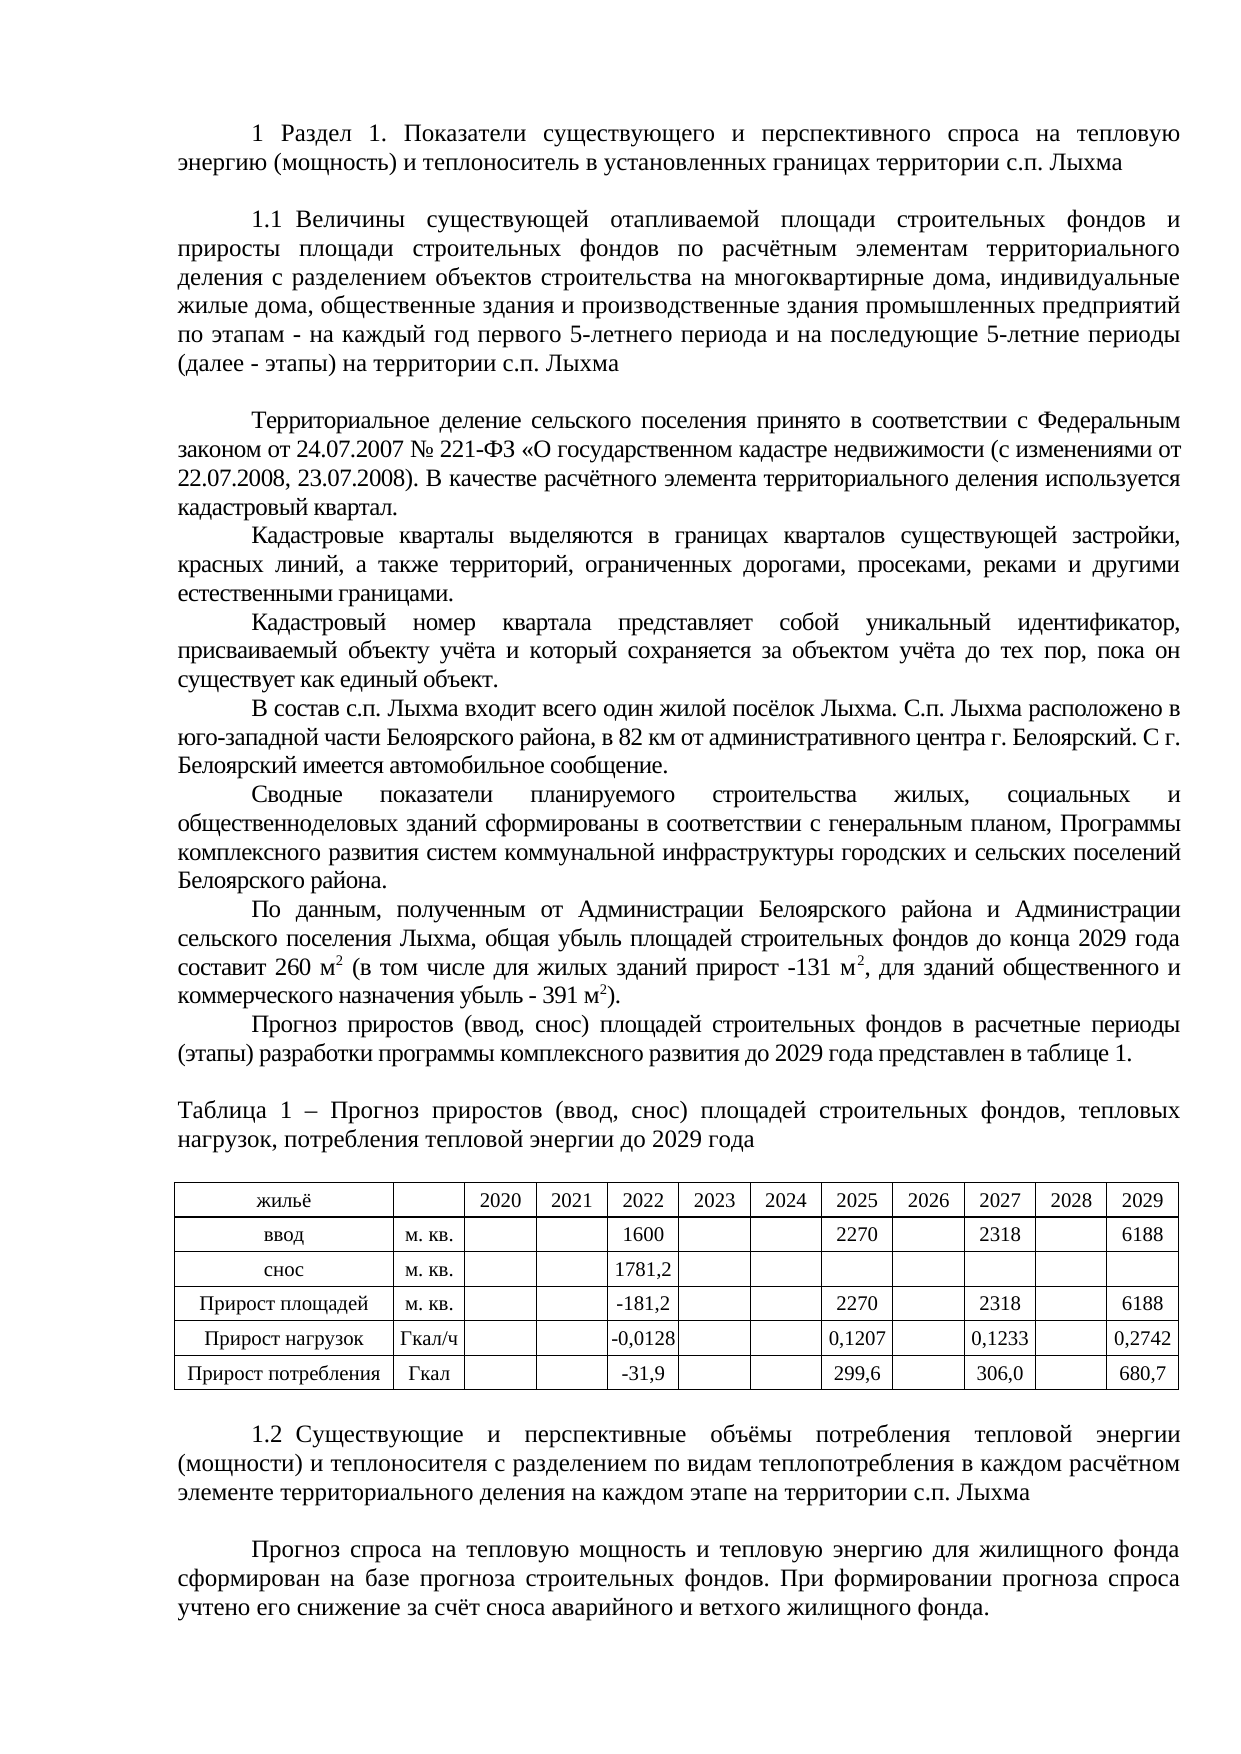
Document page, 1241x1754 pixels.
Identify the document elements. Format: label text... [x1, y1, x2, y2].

table_cell [465, 1321, 536, 1355]
table_cell 1600 [608, 1218, 678, 1251]
text По данным, полученным от Администрации Белоярского района и Администрации сельского поселения Лыхма, общая убыль площадей строительных фондов до конца 2029 года составит 260 м2 (в том числе для жилых зданий прирост -131 м2, для зданий общественного и коммерческого назначения убыль - 391 м2). [177, 894, 1181, 1009]
table_header 2025 [822, 1183, 892, 1216]
table_cell Прирост потребления [175, 1356, 393, 1389]
table_cell м. кв. [394, 1218, 464, 1251]
text Прогноз приростов (ввод, снос) площадей строительных фондов в расчетные периоды (этапы) разработки программы комплексного развития до 2029 года представлен в таблице 1. [177, 1009, 1181, 1067]
table_cell ввод [175, 1218, 393, 1251]
table_cell 0,1207 [822, 1321, 892, 1355]
table_cell [1036, 1287, 1106, 1320]
table_cell Прирост площадей [175, 1287, 393, 1320]
table_cell [893, 1287, 964, 1320]
table_cell [679, 1321, 750, 1355]
table_cell [751, 1252, 821, 1286]
table_cell 6188 [1107, 1287, 1178, 1320]
table_cell [679, 1252, 750, 1286]
text Кадастровые кварталы выделяются в границах кварталов существующей застройки, красных линий, а также территорий, ограниченных дорогами, просеками, реками и другими естественными границами. [177, 521, 1181, 607]
table_cell 299,6 [822, 1356, 892, 1389]
table_cell [751, 1356, 821, 1389]
text Таблица 1 – Прогноз приростов (ввод, снос) площадей строительных фондов, тепловых нагрузок, потребления тепловой энергии до 2029 года [177, 1096, 1181, 1153]
table_cell [751, 1321, 821, 1355]
table_cell [1036, 1218, 1106, 1251]
table_cell [822, 1252, 892, 1286]
table_cell 0,1233 [965, 1321, 1035, 1355]
table_cell -31,9 [608, 1356, 678, 1389]
table_cell Прирост нагрузок [175, 1321, 393, 1355]
table_header 2022 [608, 1183, 678, 1216]
subtitle Раздел 1. Показатели существующего и перспективного спроса на тепловую энергию (мощность) и теплоноситель в установленных границах территории с.п. Лыхма [177, 118, 1181, 176]
text Сводные показатели планируемого строительства жилых, социальных и общественноделовых зданий сформированы в соответствии с генеральным планом, Программы комплексного развития систем коммунальной инфраструктуры городских и сельских поселений Белоярского района. [177, 779, 1181, 894]
table_cell Гкал/ч [394, 1321, 464, 1355]
table_cell [751, 1218, 821, 1251]
table_cell [1107, 1252, 1178, 1286]
table_header [394, 1183, 464, 1216]
table_cell 680,7 [1107, 1356, 1178, 1389]
table_cell [893, 1252, 964, 1286]
text Территориальное деление сельского поселения принято в соответствии с Федеральным законом от 24.07.2007 № 221-ФЗ «О государственном кадастре недвижимости (с изменениями от 22.07.2008, 23.07.2008). В качестве расчётного элемента территориального деления используется кадастровый квартал. [177, 406, 1181, 521]
table_cell [1036, 1356, 1106, 1389]
table_cell 2318 [965, 1218, 1035, 1251]
table_cell [465, 1287, 536, 1320]
table_cell 2270 [822, 1287, 892, 1320]
table_header 2023 [679, 1183, 750, 1216]
table_header жильё [175, 1183, 393, 1216]
table_cell 6188 [1107, 1218, 1178, 1251]
table_cell снос [175, 1252, 393, 1286]
table_cell [893, 1218, 964, 1251]
table_cell [537, 1287, 607, 1320]
table_cell [679, 1218, 750, 1251]
table_header 2026 [893, 1183, 964, 1216]
table_cell [1036, 1252, 1106, 1286]
text В состав с.п. Лыхма входит всего один жилой посёлок Лыхма. С.п. Лыхма расположено в юго-западной части Белоярского района, в 82 км от административного центра г. Белоярский. С г. Белоярский имеется автомобильное сообщение. [177, 693, 1181, 779]
table_cell 2270 [822, 1218, 892, 1251]
table_header 2028 [1036, 1183, 1106, 1216]
table_cell [537, 1321, 607, 1355]
table_cell [537, 1356, 607, 1389]
table_cell [751, 1287, 821, 1320]
table_cell [893, 1356, 964, 1389]
table_cell [679, 1287, 750, 1320]
table_cell [465, 1356, 536, 1389]
table_cell -0,0128 [608, 1321, 678, 1355]
table_cell [537, 1252, 607, 1286]
table_cell 2318 [965, 1287, 1035, 1320]
table_cell 1781,2 [608, 1252, 678, 1286]
subtitle Величины существующей отапливаемой площади строительных фондов и приросты площади строительных фондов по расчётным элементам территориального деления с разделением объектов строительства на многоквартирные дома, индивидуальные жилые дома, общественные здания и производственные здания промышленных предприятий по этапам - на каждый год первого 5-летнего периода и на последующие 5-летние периоды (далее - этапы) на территории с.п. Лыхма [177, 204, 1181, 377]
table_cell [965, 1252, 1035, 1286]
table_cell м. кв. [394, 1252, 464, 1286]
table_cell [1036, 1321, 1106, 1355]
table_cell [679, 1356, 750, 1389]
table_cell [893, 1321, 964, 1355]
table_cell [537, 1218, 607, 1251]
table_cell м. кв. [394, 1287, 464, 1320]
table_header 2029 [1107, 1183, 1178, 1216]
table_cell 306,0 [965, 1356, 1035, 1389]
text Кадастровый номер квартала представляет собой уникальный идентификатор, присваиваемый объекту учёта и который сохраняется за объектом учёта до тех пор, пока он существует как единый объект. [177, 607, 1181, 693]
table_cell [465, 1218, 536, 1251]
table_cell 0,2742 [1107, 1321, 1178, 1355]
table_header 2027 [965, 1183, 1035, 1216]
table_header 2024 [751, 1183, 821, 1216]
table_cell -181,2 [608, 1287, 678, 1320]
table_header 2020 [465, 1183, 536, 1216]
table_cell Гкал [394, 1356, 464, 1389]
table_header 2021 [537, 1183, 607, 1216]
table_cell [465, 1252, 536, 1286]
subtitle Существующие и перспективные объёмы потребления тепловой энергии (мощности) и теплоносителя с разделением по видам теплопотребления в каждом расчётном элементе территориального деления на каждом этапе на территории с.п. Лыхма [177, 1419, 1181, 1505]
text Прогноз спроса на тепловую мощность и тепловую энергию для жилищного фонда сформирован на базе прогноза строительных фондов. При формировании прогноза спроса учтено его снижение за счёт сноса аварийного и ветхого жилищного фонда. [177, 1534, 1181, 1620]
